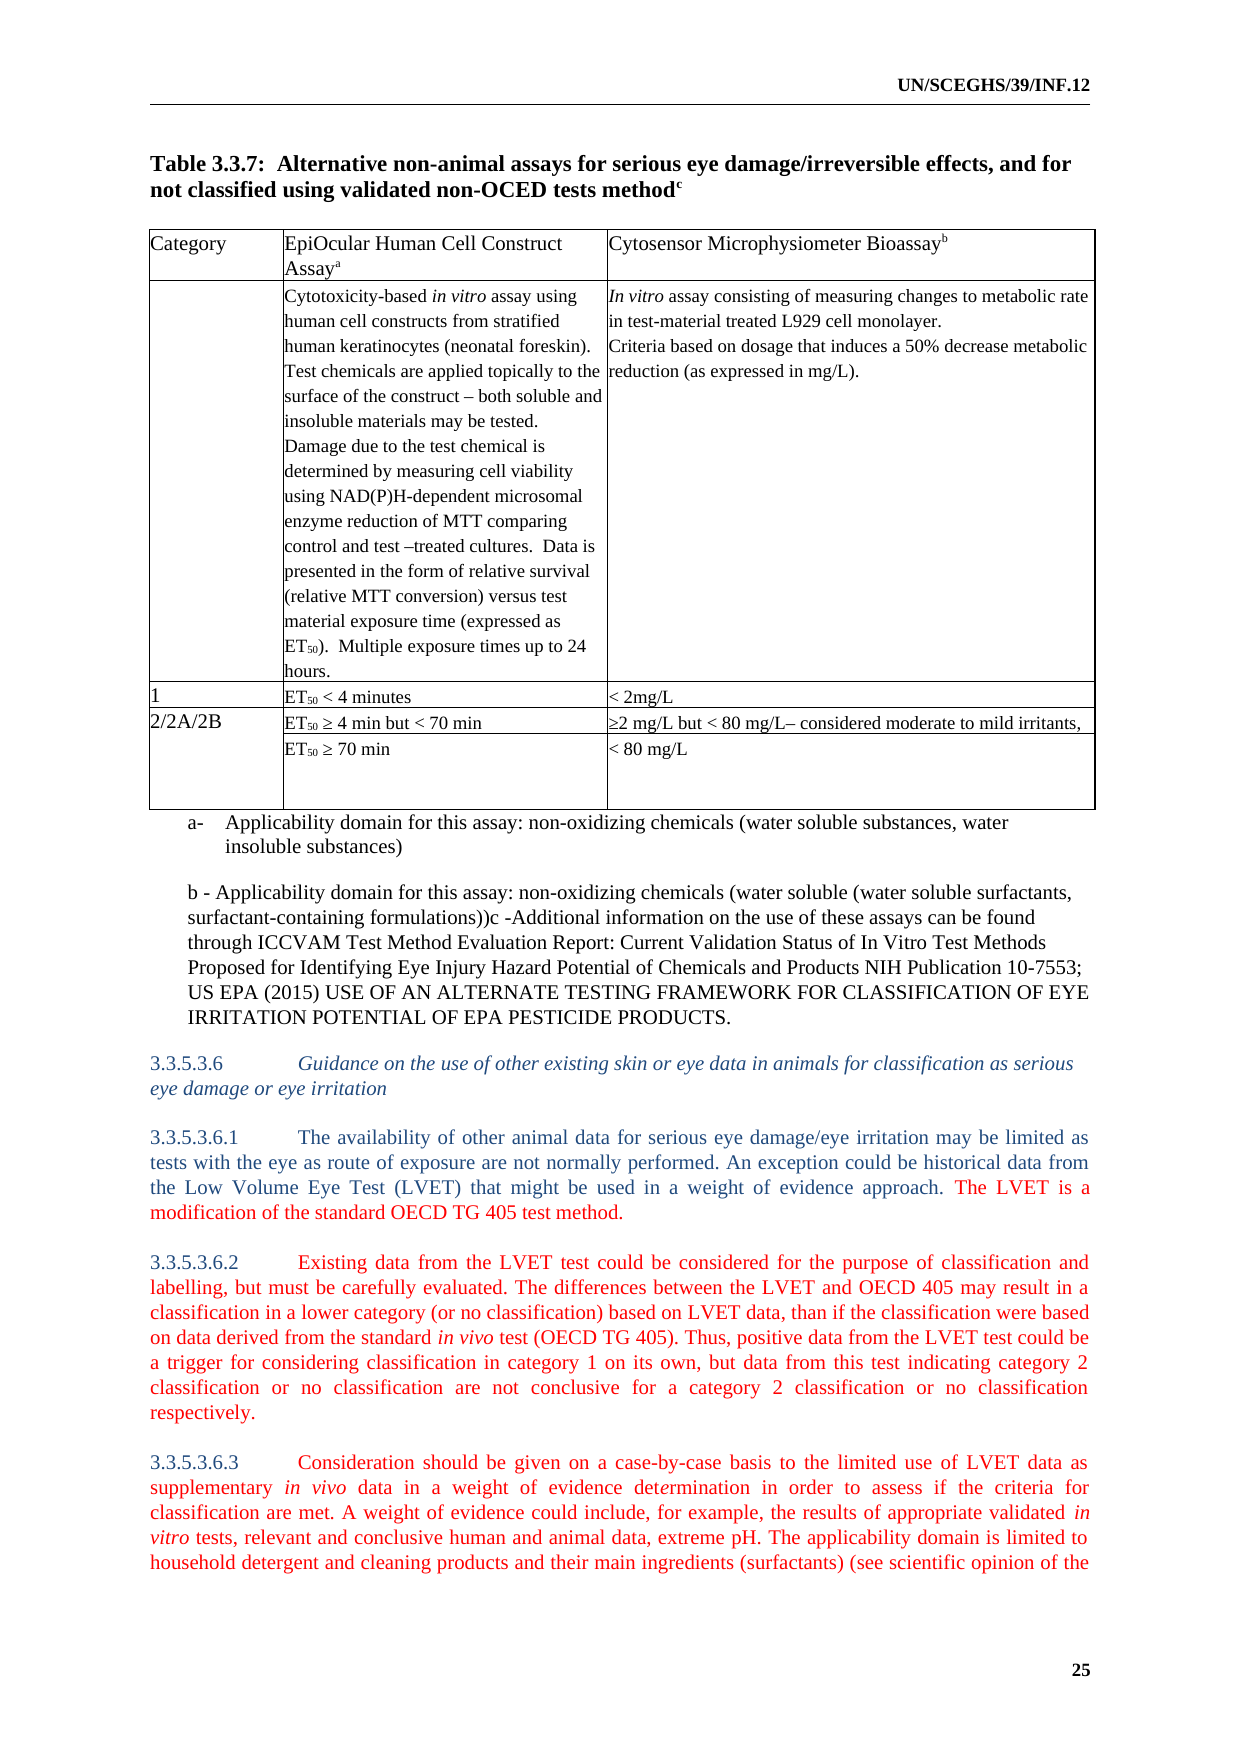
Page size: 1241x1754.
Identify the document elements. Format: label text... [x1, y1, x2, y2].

table_cell < 80 mg/L [608, 734, 1094, 809]
table_cell 2/2A/2B [150, 708, 283, 809]
table_cell [150, 281, 283, 681]
table_cell ET50 ≥ 4 min but < 70 min [284, 708, 607, 733]
table_header Cytosensor Microphysiometer Bioassayb [608, 230, 1094, 280]
table_cell ET50 ≥ 70 min [284, 734, 607, 809]
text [150, 1449, 1090, 1574]
table_cell 1 [150, 682, 283, 707]
table_header EpiOcular Human Cell Construct Assaya [284, 230, 607, 280]
text Table 3.3.7: Alternative non-animal assays for serious eye damage/irreversible effects, and for not classified using validated non-OCED tests methodc [150, 150, 1090, 203]
text b - Applicability domain for this assay: non-oxidizing chemicals (water soluble (water soluble surfactants, surfactant-containing formulations))c -Additional information on the use of these assays can be found through ICCVAM Test Method Evaluation Report: Current Validation Status of In Vitro Test Methods Proposed for Identifying Eye Injury Hazard Potential of Chemicals and Products NIH Publication 10-7553; US EPA (2015) USE OF AN ALTERNATE TESTING FRAMEWORK FOR CLASSIFICATION OF EYE IRRITATION POTENTIAL OF EPA PESTICIDE PRODUCTS. [187, 879, 1090, 1029]
text 3.3.5.3.6.1 The availability of other animal data for serious eye damage/eye irritation may be limited as tests with the eye as route of exposure are not normally performed. An exception could be historical data from the Low Volume Eye Test (LVET) that might be used in a weight of evidence approach. The LVET is a modification of the standard OECD TG 405 test method. [150, 1124, 1090, 1224]
table_cell Cytotoxicity-based in vitro assay using human cell constructs from stratified human keratinocytes (neonatal foreskin). Test chemicals are applied topically to the surface of the construct – both soluble and insoluble materials may be tested. Damage due to the test chemical is determined by measuring cell viability using NAD(P)H-dependent microsomal enzyme reduction of MTT comparing control and test –treated cultures. Data is presented in the form of relative survival (relative MTT conversion) versus test material exposure time (expressed as ET50). Multiple exposure times up to 24 hours. [284, 281, 607, 681]
list Applicability domain for this assay: non-oxidizing chemicals (water soluble substances, water insoluble substances) [187, 810, 1090, 858]
table_header Category [150, 230, 283, 280]
text 3.3.5.3.6 Guidance on the use of other existing skin or eye data in animals for classification as serious eye damage or eye irritation [150, 1050, 1090, 1100]
text 3.3.5.3.6.2 Existing data from the LVET test could be considered for the purpose of classification and labelling, but must be carefully evaluated. The differences between the LVET and OECD 405 may result in a classification in a lower category (or no classification) based on LVET data, than if the classification were based on data derived from the standard in vivo test (OECD TG 405). Thus, positive data from the LVET test could be a trigger for considering classification in category 1 on its own, but data from this test indicating category 2 classification or no classification are not conclusive for a category 2 classification or no classification respectively. [150, 1249, 1090, 1424]
table_cell ≥2 mg/L but < 80 mg/L– considered moderate to mild irritants, [608, 708, 1094, 733]
table_cell In vitro assay consisting of measuring changes to metabolic rate in test-material treated L929 cell monolayer. Criteria based on dosage that induces a 50% decrease metabolic reduction (as expressed in mg/L). [608, 281, 1094, 681]
table_cell ET50 < 4 minutes [284, 682, 607, 707]
table_cell < 2mg/L [608, 682, 1094, 707]
